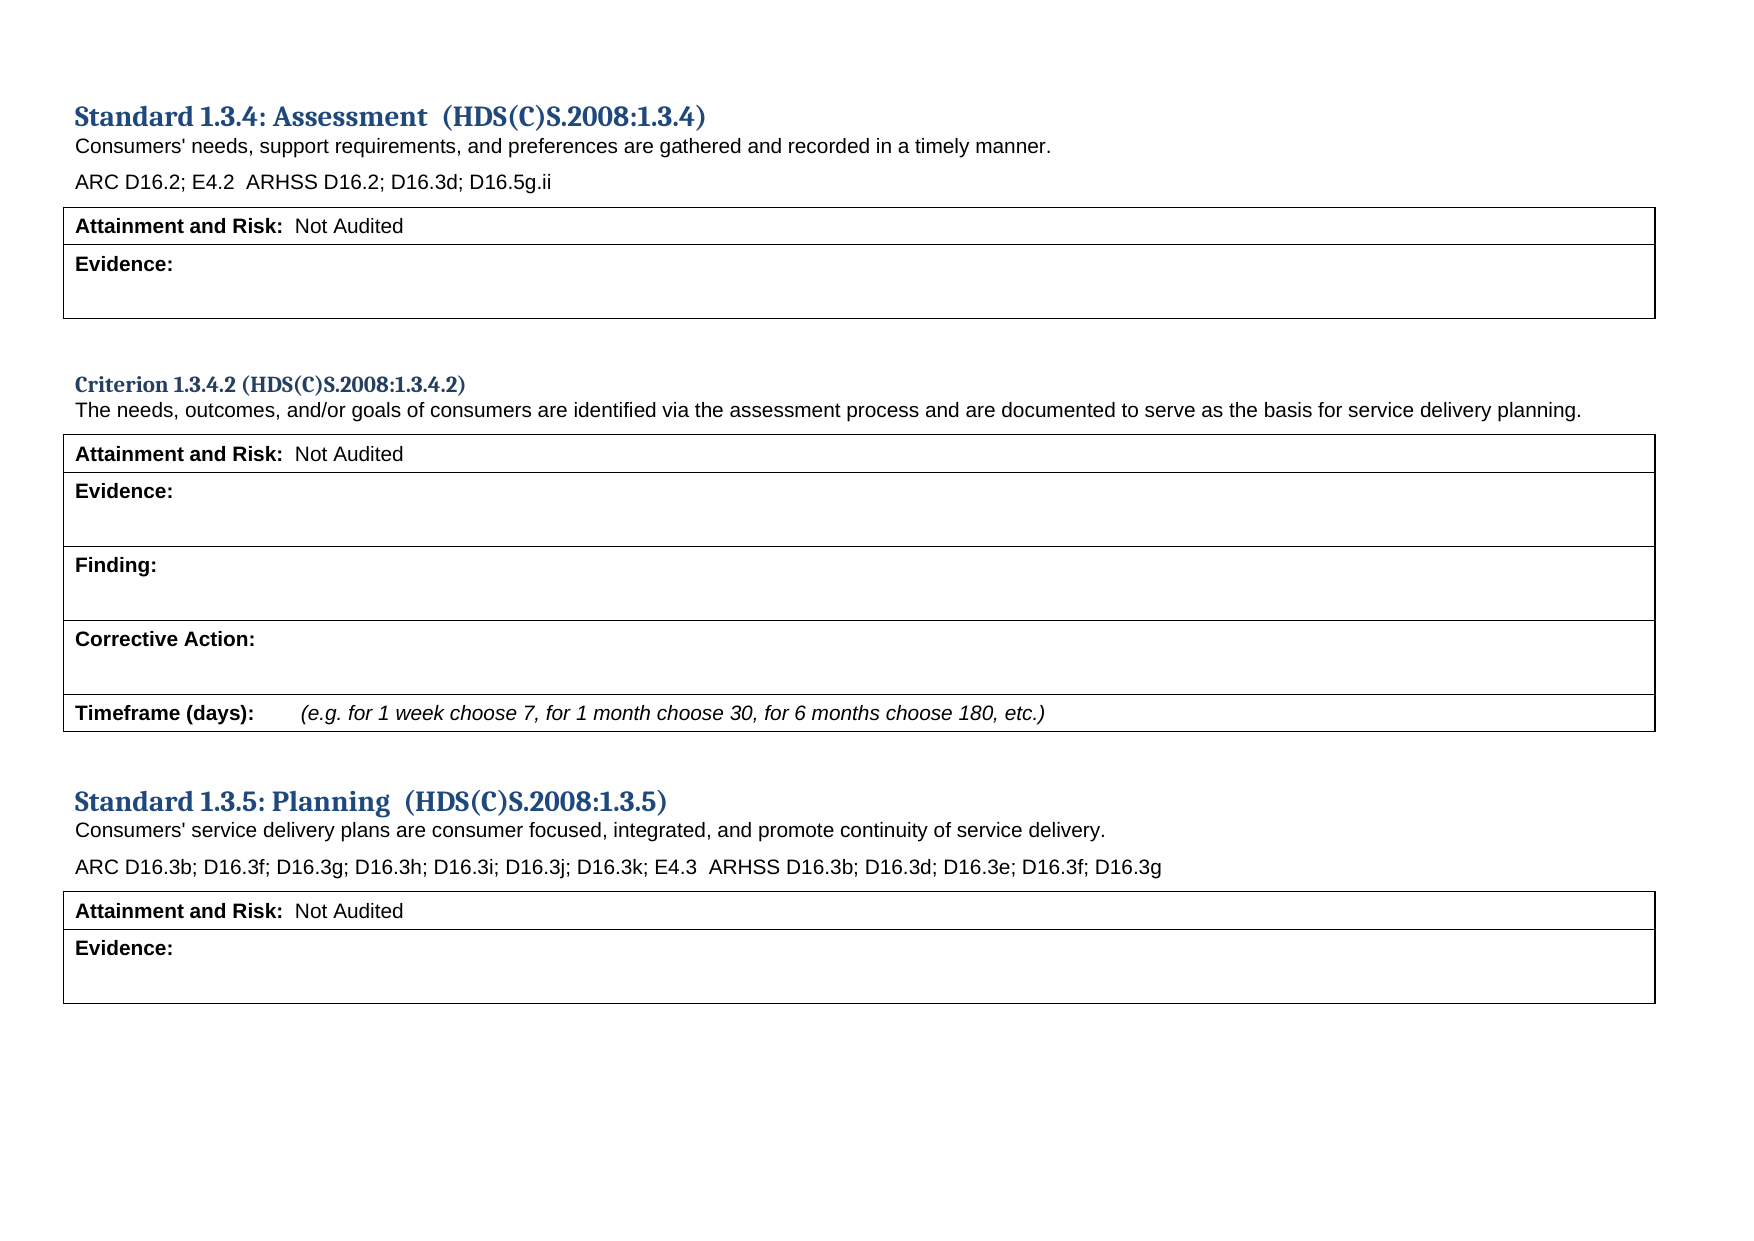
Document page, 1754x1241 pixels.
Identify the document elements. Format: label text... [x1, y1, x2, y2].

subtitle Criterion 1.3.4.2 (HDS(C)S.2008:1.3.4.2) [75, 372, 1679, 398]
table_cell [64, 509, 1654, 546]
table_cell Corrective Action: [64, 621, 1654, 657]
table_cell Timeframe (days): (e.g. for 1 week choose 7, for 1 month choose 30, for 6 months choose 180, etc.) [64, 695, 1654, 731]
table_cell [64, 657, 1654, 694]
table_cell Evidence: [64, 930, 1654, 966]
subtitle Standard 1.3.4: Assessment (HDS(C)S.2008:1.3.4) [75, 100, 1679, 134]
text ARC D16.2; E4.2 ARHSS D16.2; D16.3d; D16.5g.ii [75, 170, 1679, 194]
subtitle Standard 1.3.5: Planning (HDS(C)S.2008:1.3.5) [75, 785, 1679, 818]
table_header Attainment and Risk: Not Audited [64, 892, 1654, 929]
text The needs, outcomes, and/or goals of consumers are identified via the assessment process and are documented to serve as the basis for service delivery planning. [75, 398, 1679, 422]
text Consumers' service delivery plans are consumer focused, integrated, and promote continuity of service delivery. [75, 818, 1679, 842]
table_cell [64, 282, 1654, 318]
table_cell Finding: [64, 547, 1654, 583]
table_cell [64, 583, 1654, 620]
text Consumers' needs, support requirements, and preferences are gathered and recorded in a timely manner. [75, 134, 1679, 158]
table_header Attainment and Risk: Not Audited [64, 435, 1654, 472]
table_header Attainment and Risk: Not Audited [64, 208, 1654, 244]
table_cell Evidence: [64, 473, 1654, 509]
text ARC D16.3b; D16.3f; D16.3g; D16.3h; D16.3i; D16.3j; D16.3k; E4.3 ARHSS D16.3b; D16.3d; D16.3e; D16.3f; D16.3g [75, 855, 1679, 879]
table_cell [64, 966, 1654, 1003]
table_cell Evidence: [64, 245, 1654, 282]
